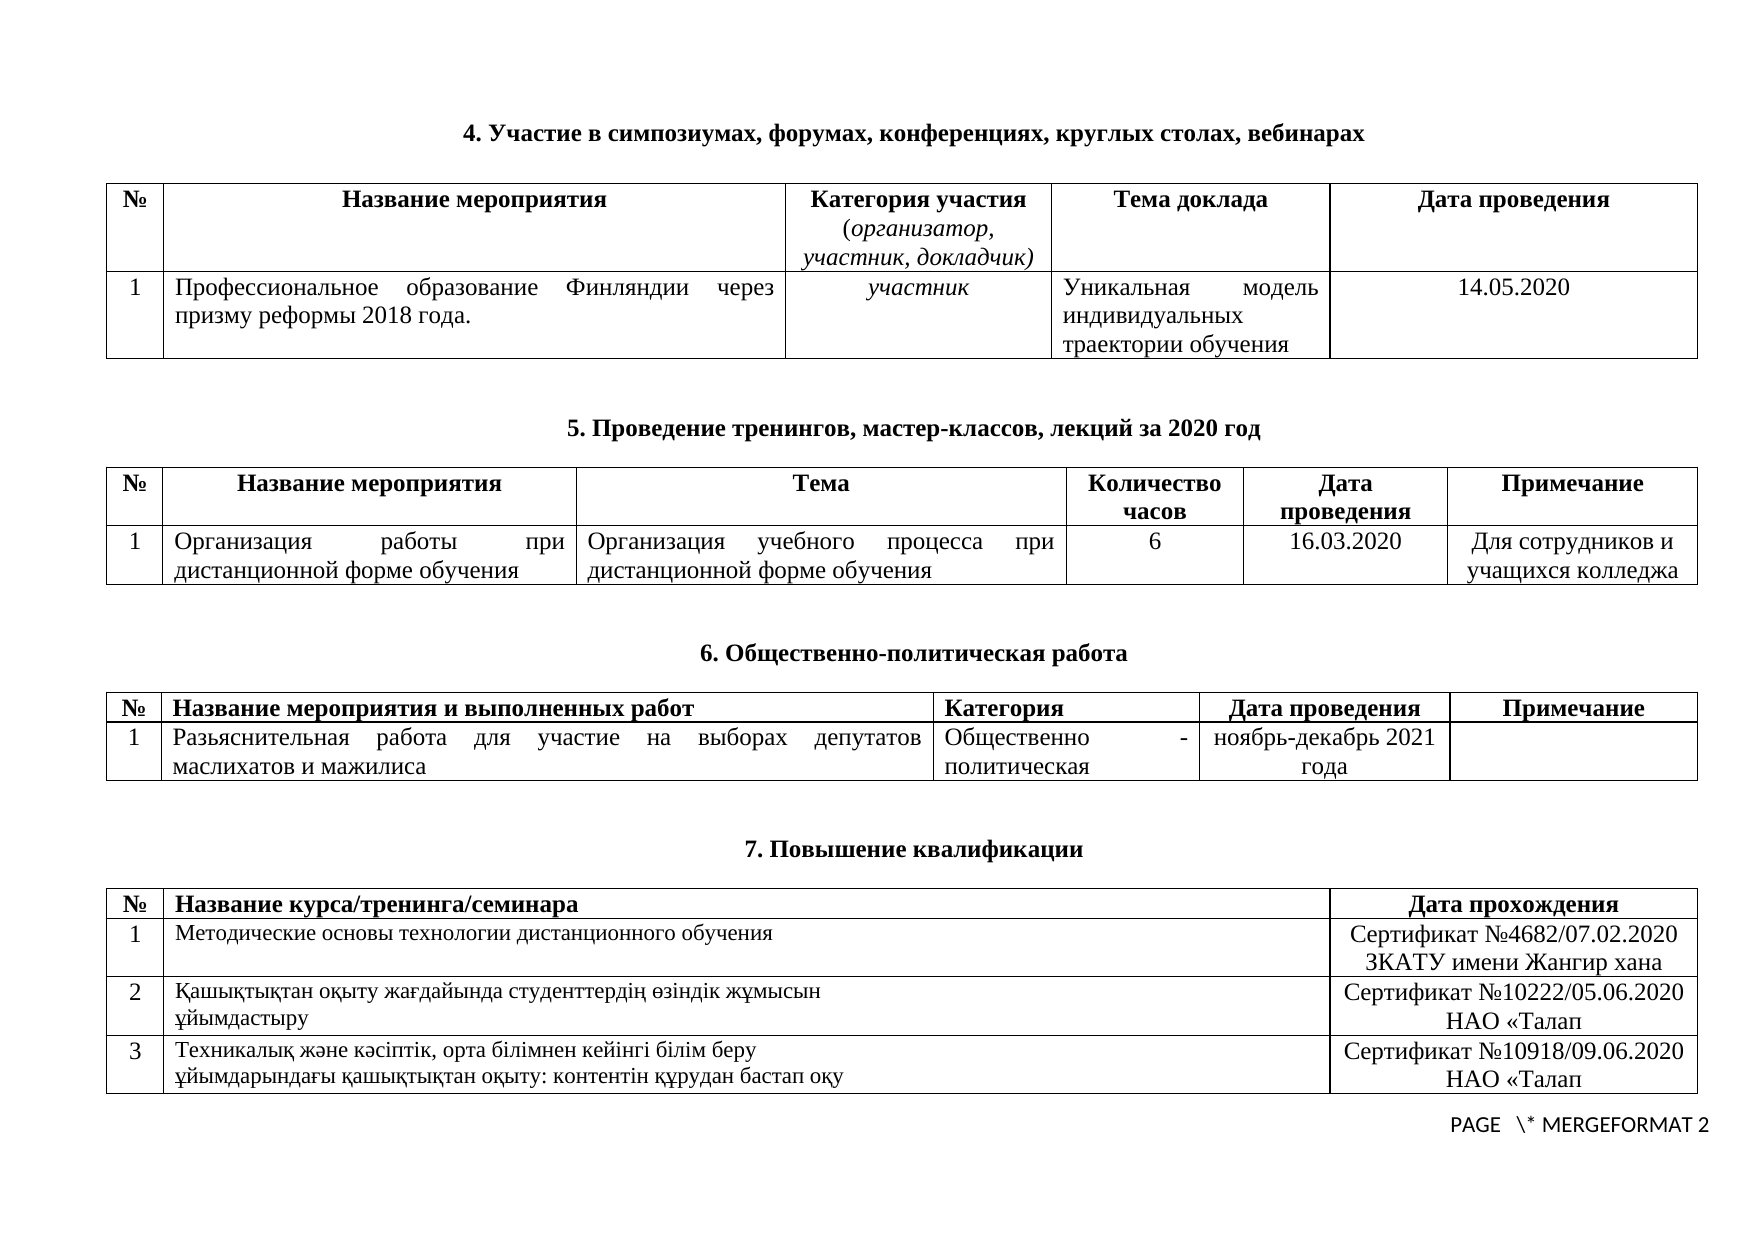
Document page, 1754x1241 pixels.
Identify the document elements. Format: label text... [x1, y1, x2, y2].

table_cell 14.05.2020 [1331, 272, 1697, 358]
table_cell Организация работы при дистанционной форме обучения [163, 526, 576, 584]
text 6. Общественно-политическая работа [118, 638, 1710, 667]
table_header № [107, 693, 161, 721]
table_cell Методические основы технологии дистанционного обучения [164, 919, 1329, 976]
table_header Дата прохождения [1331, 889, 1697, 918]
table_cell 2 [107, 977, 163, 1035]
table_cell 1 [107, 919, 163, 976]
table_cell 1 [107, 526, 162, 584]
table_cell Уникальная модель индивидуальных траектории обучения [1052, 272, 1329, 358]
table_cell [164, 1036, 1329, 1093]
table_cell Для сотрудников и учащихся колледжа [1448, 526, 1697, 584]
table_header Дата проведения [1200, 693, 1449, 721]
table_header Тема [577, 468, 1066, 525]
table_header Категория участия (организатор, участник, докладчик) [786, 184, 1051, 271]
table_cell Профессиональное образование Финляндии через призму реформы 2018 года. [164, 272, 785, 358]
table_header № [107, 889, 163, 918]
table_header Примечание [1451, 693, 1697, 721]
table_cell 1 [107, 272, 163, 358]
table_header Название мероприятия и выполненных работ [162, 693, 933, 721]
table_cell Сертификат №4682/07.02.2020 ЗКАТУ имени Жангир хана [1331, 919, 1697, 976]
table_cell Разьяснительная работа для участие на выборах депутатов маслихатов и мажилиса [162, 723, 933, 780]
table_cell Сертификат №10222/05.06.2020 НАО «Талап [1331, 977, 1697, 1035]
table_header Название мероприятия [164, 184, 785, 271]
table_header Дата проведения [1331, 184, 1697, 271]
table_cell 6 [1067, 526, 1243, 584]
table_cell Общественно - политическая [934, 723, 1199, 780]
table_header Количество часов [1067, 468, 1243, 525]
text 4. Участие в симпозиумах, форумах, конференциях, круглых столах, вебинарах [118, 118, 1710, 147]
table_header Примечание [1448, 468, 1697, 525]
table_header № [107, 468, 162, 525]
table_cell 16.03.2020 [1244, 526, 1447, 584]
table_cell участник [786, 272, 1051, 358]
table_cell [1451, 723, 1697, 780]
table_header Дата проведения [1244, 468, 1447, 525]
table_header Тема доклада [1052, 184, 1329, 271]
text 7. Повышение квалификации [118, 834, 1710, 863]
table_header Категория [934, 693, 1199, 721]
table_header Название курса/тренинга/семинара [164, 889, 1329, 918]
table_header Название мероприятия [163, 468, 576, 525]
table_cell Организация учебного процесса при дистанционной форме обучения [577, 526, 1066, 584]
table_header № [107, 184, 163, 271]
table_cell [1331, 1036, 1697, 1093]
table_cell Қашықтықтан оқыту жағдайында студенттердің өзіндік жұмысын ұйымдастыру [164, 977, 1329, 1035]
table_cell 1 [107, 723, 161, 780]
table_cell ноябрь-декабрь 2021 года [1200, 723, 1449, 780]
table_cell 3 [107, 1036, 163, 1093]
text 5. Проведение тренингов, мастер-классов, лекций за 2020 год [118, 413, 1710, 442]
